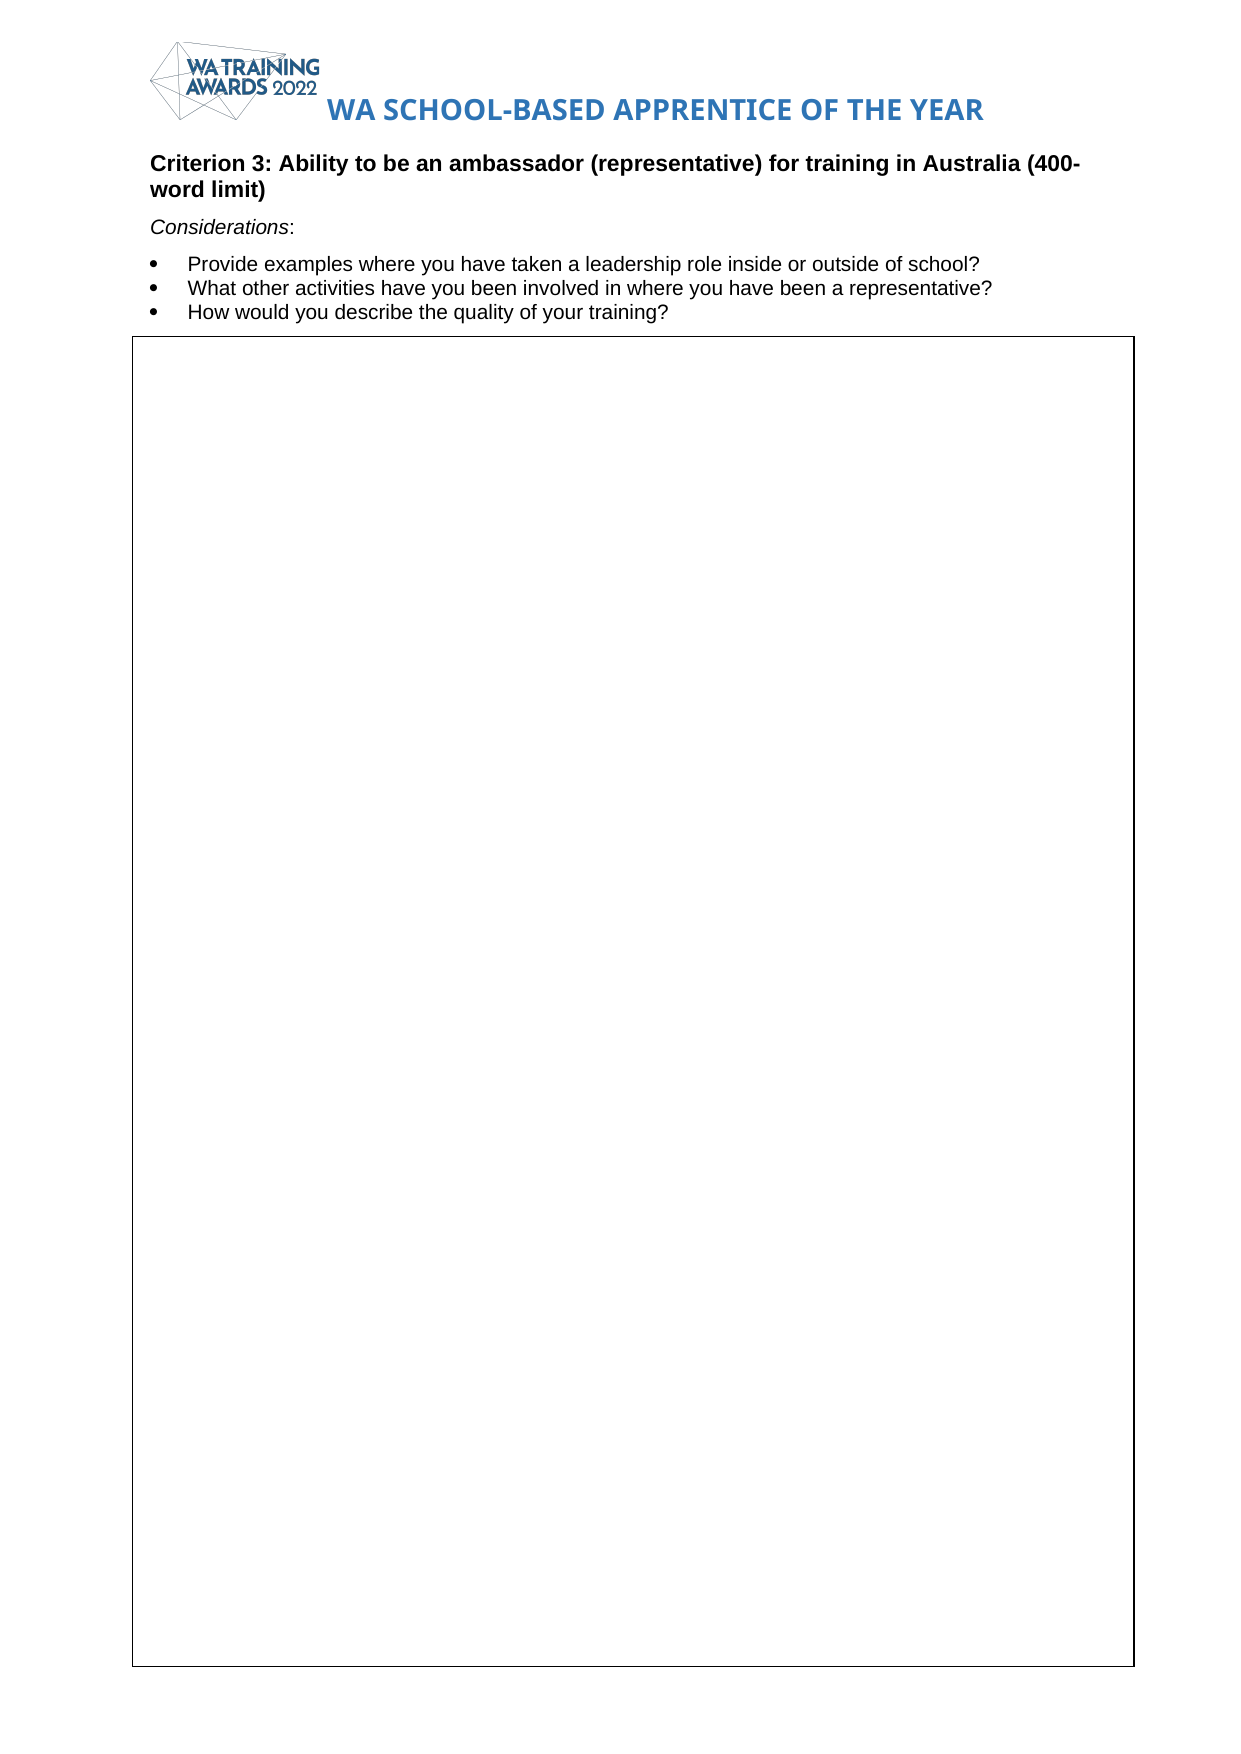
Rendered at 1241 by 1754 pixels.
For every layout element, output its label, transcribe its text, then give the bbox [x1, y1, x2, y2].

list What other activities have you been involved in where you have been a representative? [150, 276, 1090, 300]
picture [150, 42, 320, 120]
list How would you describe the quality of your training? [150, 300, 1090, 324]
text Considerations: [150, 215, 1090, 239]
text Criterion 3: Ability to be an ambassador (representative) for training in Australia (400-word limit) [150, 150, 1090, 203]
list Provide examples where you have taken a leadership role inside or outside of school? [150, 252, 1090, 276]
